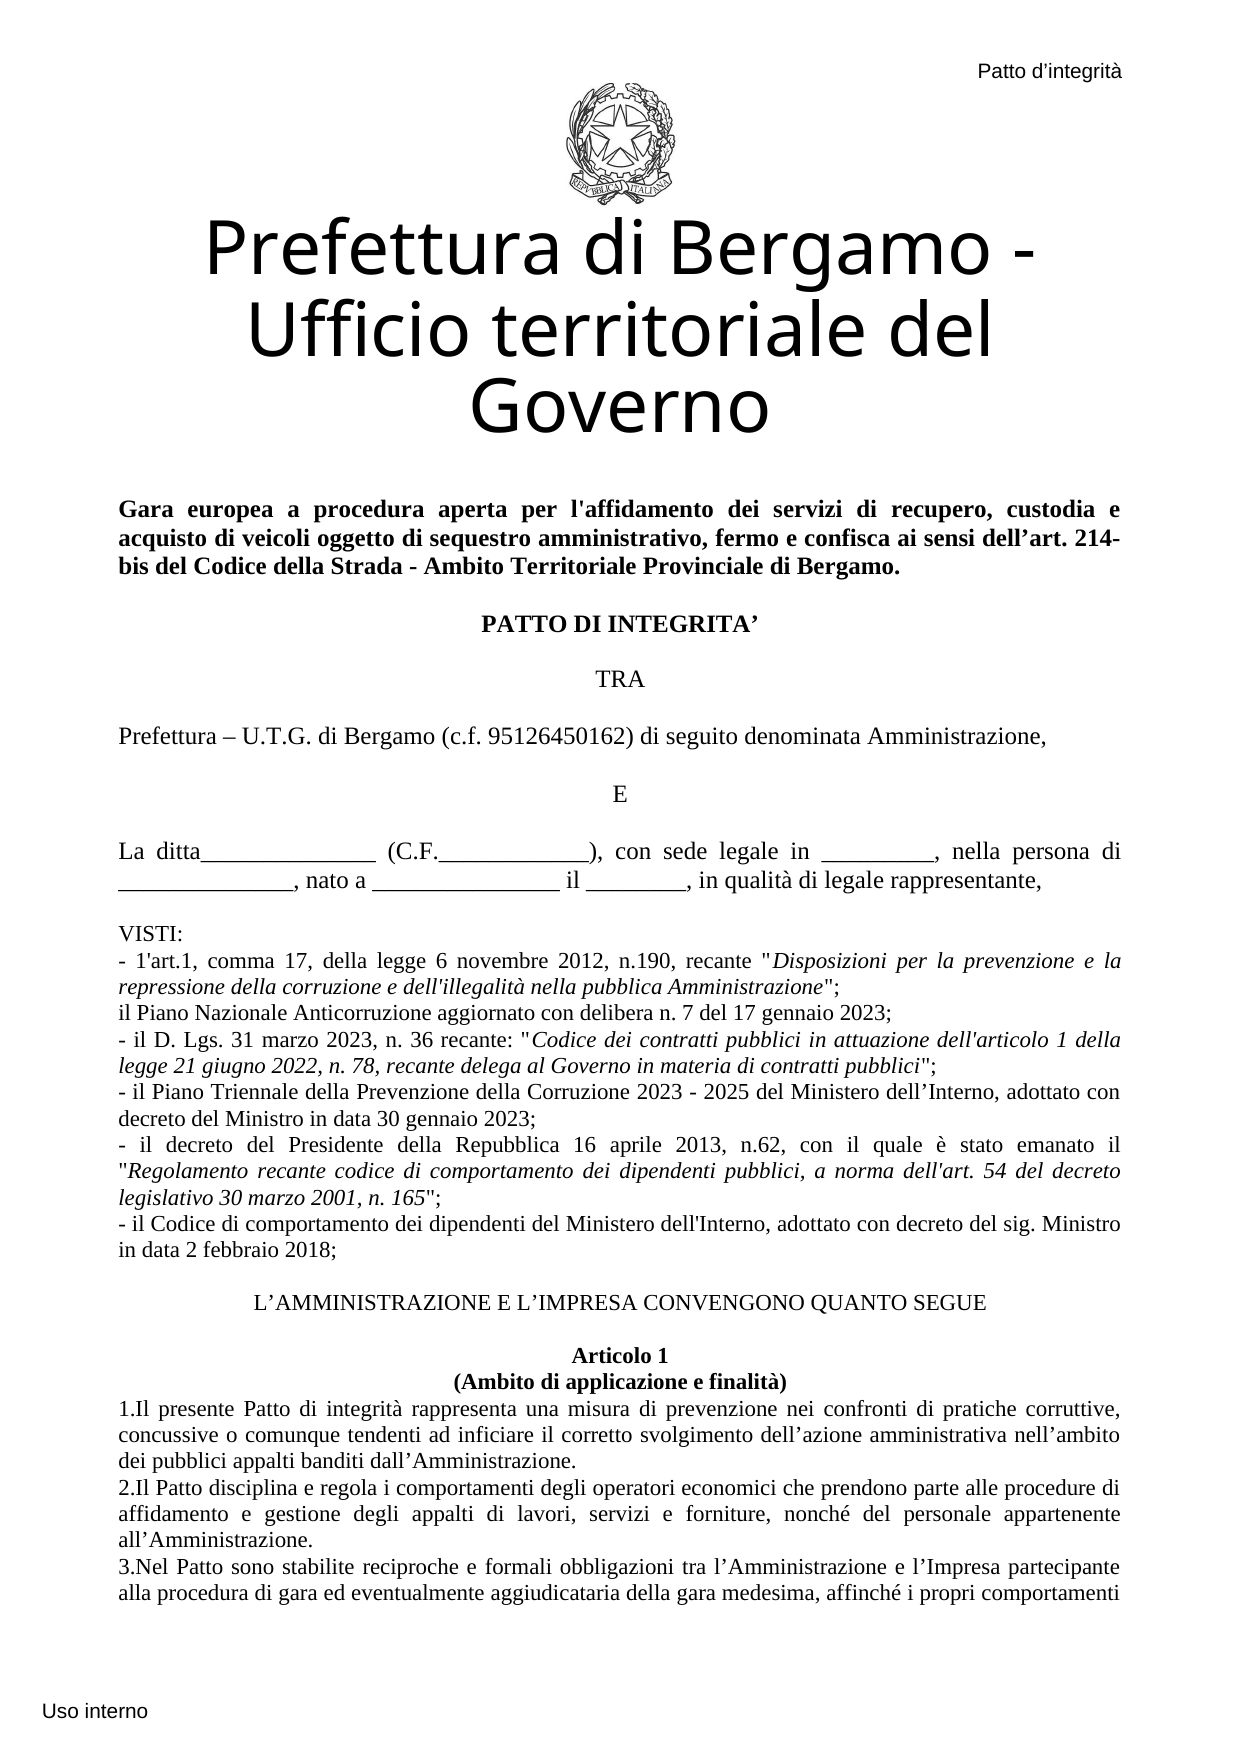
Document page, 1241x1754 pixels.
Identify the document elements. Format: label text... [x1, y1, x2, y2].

text il Piano Nazionale Anticorruzione aggiornato con delibera n. 7 del 17 gennaio 2023; [118, 999, 1122, 1026]
text - 1'art.1, comma 17, della legge 6 novembre 2012, n.190, recante "Disposizioni per la prevenzione e la repressione della corruzione e dell'illegalità nella pubblica Amministrazione"; [118, 947, 1122, 999]
text TRA [118, 664, 1122, 693]
text Prefettura – U.T.G. di Bergamo (c.f. 95126450162) di seguito denominata Amministrazione, [118, 721, 1122, 750]
text E [118, 779, 1122, 808]
text 2.Il Patto disciplina e regola i comportamenti degli operatori economici che prendono parte alle procedure di affidamento e gestione degli appalti di lavori, servizi e forniture, nonché del personale appartenente all’Amministrazione. [118, 1474, 1122, 1553]
text Articolo 1 [118, 1342, 1122, 1368]
text 1.Il presente Patto di integrità rappresenta una misura di prevenzione nei confronti di pratiche corruttive, concussive o comunque tendenti ad inficiare il corretto svolgimento dell’azione amministrativa nell’ambito dei pubblici appalti banditi dall’Amministrazione. [118, 1395, 1122, 1474]
text - il D. Lgs. 31 marzo 2023, n. 36 recante: "Codice dei contratti pubblici in attuazione dell'articolo 1 della legge 21 giugno 2022, n. 78, recante delega al Governo in materia di contratti pubblici"; [118, 1026, 1122, 1078]
text La ditta______________ (C.F.____________), con sede legale in _________, nella persona di ______________, nato a _______________ il ________, in qualità di legale rappresentante, [118, 836, 1122, 894]
text - il Codice di comportamento dei dipendenti del Ministero dell'Interno, adottato con decreto del sig. Ministro in data 2 febbraio 2018; [118, 1210, 1122, 1263]
text L’AMMINISTRAZIONE E L’IMPRESA CONVENGONO QUANTO SEGUE [118, 1289, 1122, 1316]
text (Ambito di applicazione e finalità) [118, 1368, 1122, 1395]
text PATTO DI INTEGRITA’ [118, 609, 1122, 638]
text VISTI: [118, 920, 1122, 947]
text - il decreto del Presidente della Repubblica 16 aprile 2013, n.62, con il quale è stato emanato il "Regolamento recante codice di comportamento dei dipendenti pubblici, a norma dell'art. 54 del decreto legislativo 30 marzo 2001, n. 165"; [118, 1131, 1122, 1210]
picture [563, 83, 677, 209]
text - il Piano Triennale della Prevenzione della Corruzione 2023 - 2025 del Ministero dell’Interno, adottato con decreto del Ministro in data 30 gennaio 2023; [118, 1078, 1122, 1131]
text Gara europea a procedura aperta per l'affidamento dei servizi di recupero, custodia e acquisto di veicoli oggetto di sequestro amministrativo, fermo e confisca ai sensi dell’art. 214-bis del Codice della Strada - Ambito Territoriale Provinciale di Bergamo. [118, 494, 1122, 580]
